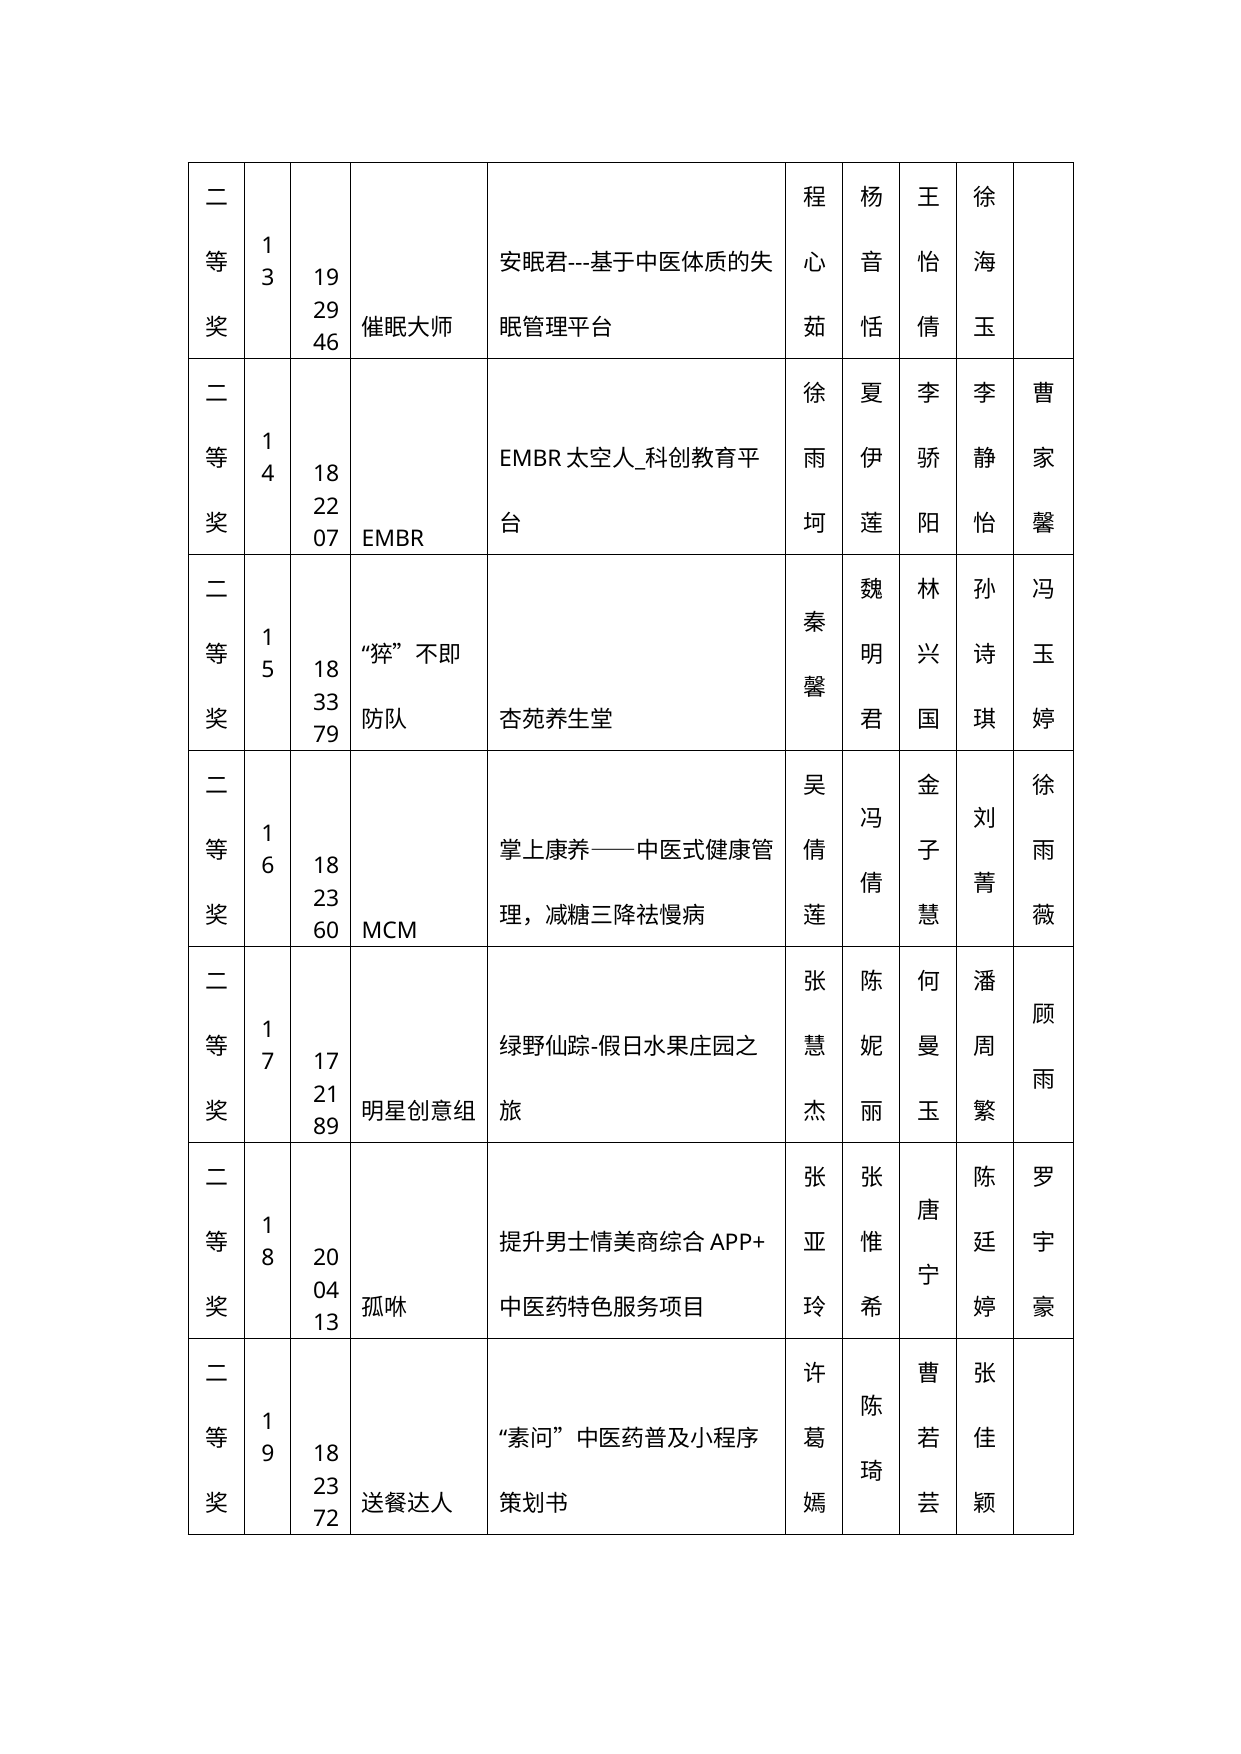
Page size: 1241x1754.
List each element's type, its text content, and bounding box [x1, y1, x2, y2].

table_cell 二等奖 [189, 751, 244, 946]
table_cell 陈廷婷 [957, 1143, 1013, 1338]
table_cell 二等奖 [189, 163, 244, 358]
table_cell [1014, 1339, 1073, 1534]
table_cell 刘菁 [957, 751, 1013, 946]
table_cell 罗宇豪 [1014, 1143, 1073, 1338]
table_cell 魏明君 [843, 555, 899, 750]
table_cell 冯倩 [843, 751, 899, 946]
table_cell 19 [245, 1339, 290, 1534]
table_cell 唐宁 [900, 1143, 956, 1338]
table_cell 送餐达人 [351, 1339, 487, 1534]
table_cell 王怡倩 [900, 163, 956, 358]
table_cell 夏伊莲 [843, 359, 899, 554]
table_cell 绿野仙踪-假日水果庄园之旅 [488, 947, 785, 1142]
table_cell 张亚玲 [786, 1143, 842, 1338]
table_cell 秦馨 [786, 555, 842, 750]
table_cell 二等奖 [189, 947, 244, 1142]
table_cell 孙诗琪 [957, 555, 1013, 750]
table_cell 杏苑养生堂 [488, 555, 785, 750]
table_cell 183379 [291, 555, 350, 750]
table_cell 杨音恬 [843, 163, 899, 358]
table_cell 张惟希 [843, 1143, 899, 1338]
table_cell 吴倩莲 [786, 751, 842, 946]
table_cell EMBR太空人_科创教育平台 [488, 359, 785, 554]
table_cell 182372 [291, 1339, 350, 1534]
table_cell 潘周繁 [957, 947, 1013, 1142]
table_cell 李骄阳 [900, 359, 956, 554]
table_cell 提升男士情美商综合APP+中医药特色服务项目 [488, 1143, 785, 1338]
table_cell 曹家馨 [1014, 359, 1073, 554]
table_cell 徐雨坷 [786, 359, 842, 554]
table_cell 二等奖 [189, 1143, 244, 1338]
table_cell 明星创意组 [351, 947, 487, 1142]
table_cell “猝”不即防队 [351, 555, 487, 750]
table_cell 16 [245, 751, 290, 946]
table_cell 金子慧 [900, 751, 956, 946]
table_cell “素问”中医药普及小程序策划书 [488, 1339, 785, 1534]
table_cell 15 [245, 555, 290, 750]
table_cell 17 [245, 947, 290, 1142]
table_cell 200413 [291, 1143, 350, 1338]
table_cell 曹若芸 [900, 1339, 956, 1534]
table_cell 二等奖 [189, 359, 244, 554]
table_cell 192946 [291, 163, 350, 358]
table_cell 徐雨薇 [1014, 751, 1073, 946]
table_cell 何曼玉 [900, 947, 956, 1142]
table_cell 陈琦 [843, 1339, 899, 1534]
table_cell 13 [245, 163, 290, 358]
table_cell MCM [351, 751, 487, 946]
table_cell 二等奖 [189, 555, 244, 750]
table_cell 林兴国 [900, 555, 956, 750]
table_cell 掌上康养——中医式健康管理，减糖三降祛慢病 [488, 751, 785, 946]
table_cell 徐海玉 [957, 163, 1013, 358]
table_cell 14 [245, 359, 290, 554]
table_cell 程心茹 [786, 163, 842, 358]
table_cell EMBR [351, 359, 487, 554]
table_cell 许葛嫣 [786, 1339, 842, 1534]
table_cell 张慧杰 [786, 947, 842, 1142]
table_cell 182207 [291, 359, 350, 554]
table_cell 18 [245, 1143, 290, 1338]
table_cell 顾雨 [1014, 947, 1073, 1142]
table_cell 182360 [291, 751, 350, 946]
table_cell 二等奖 [189, 1339, 244, 1534]
table_cell 冯玉婷 [1014, 555, 1073, 750]
table_cell 安眠君---基于中医体质的失眠管理平台 [488, 163, 785, 358]
table_cell 172189 [291, 947, 350, 1142]
table_cell 催眠大师 [351, 163, 487, 358]
table_cell 孤咻 [351, 1143, 487, 1338]
table_cell 陈妮丽 [843, 947, 899, 1142]
table_cell 张佳颖 [957, 1339, 1013, 1534]
table_cell 李静怡 [957, 359, 1013, 554]
table_cell [1014, 163, 1073, 358]
